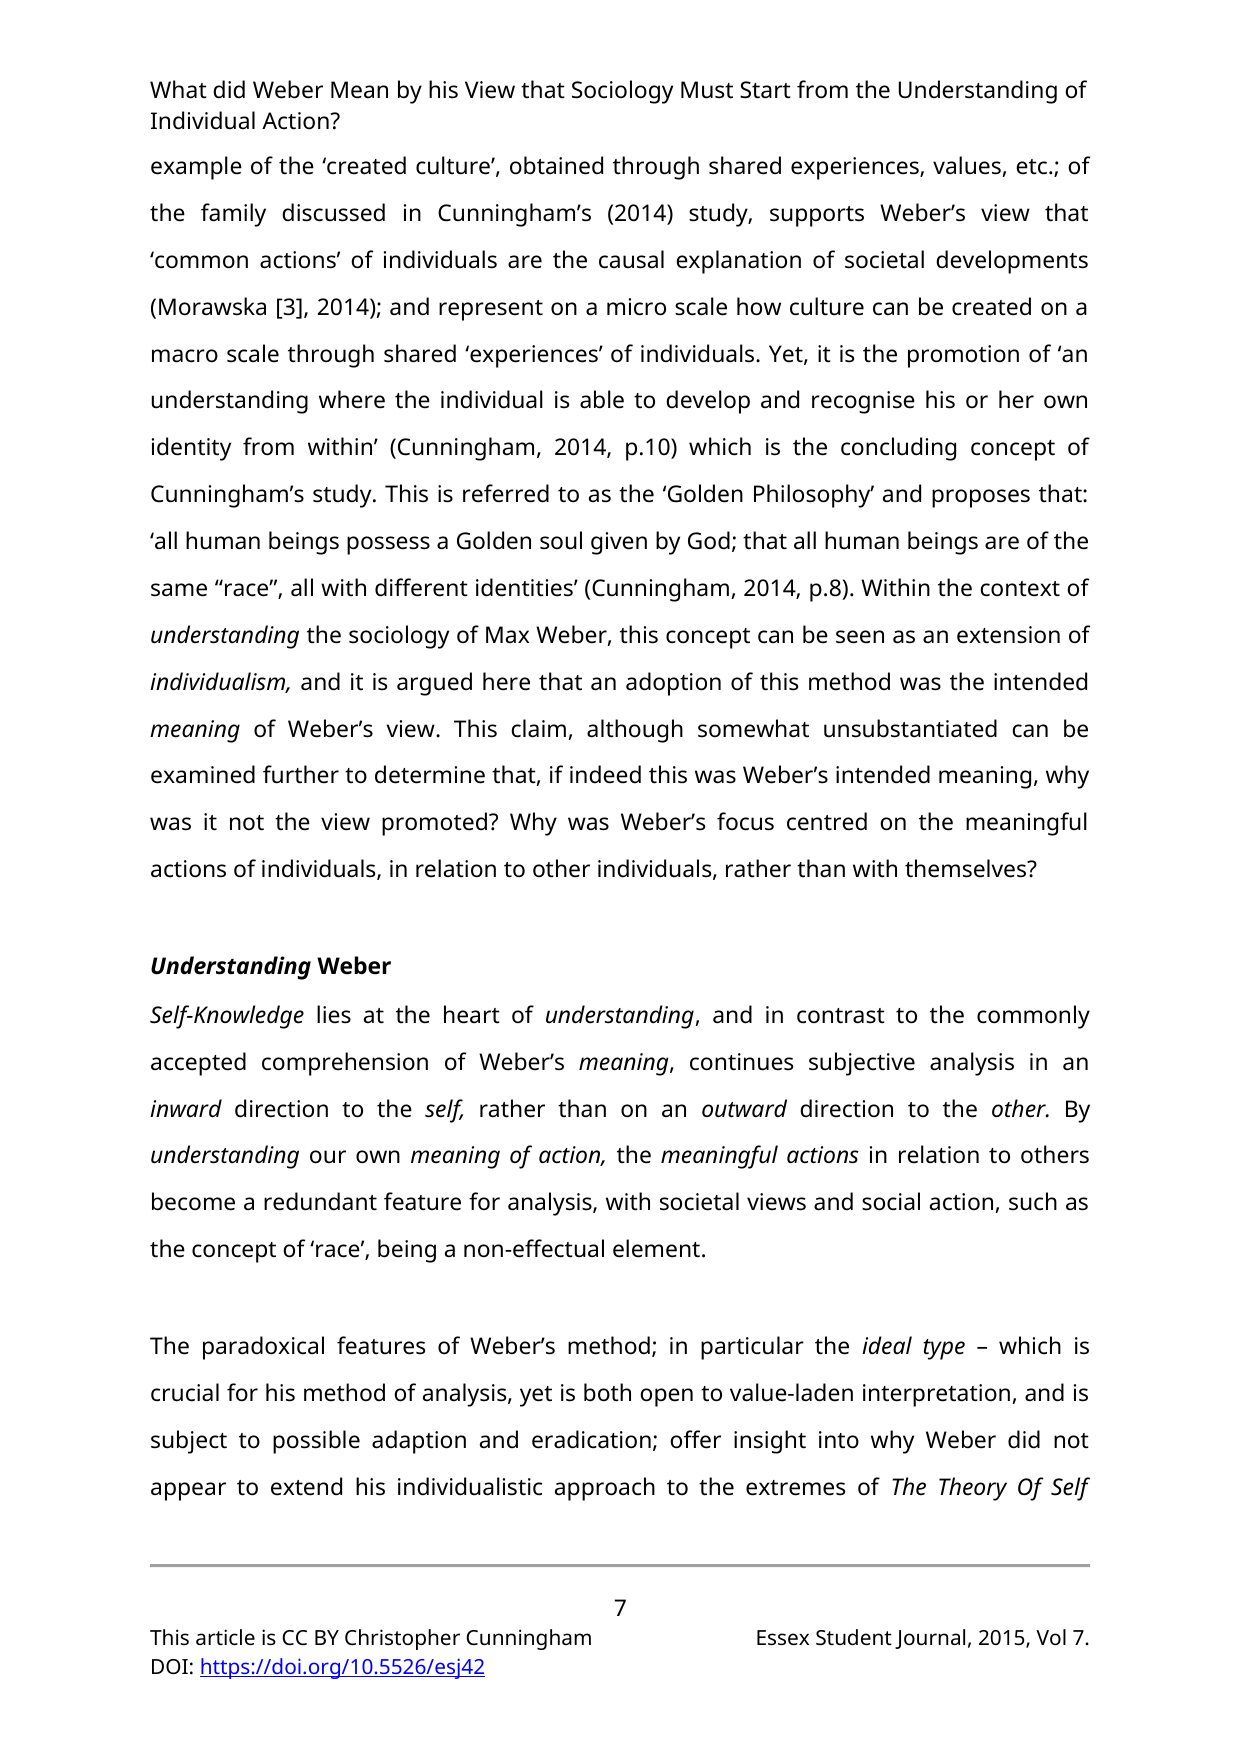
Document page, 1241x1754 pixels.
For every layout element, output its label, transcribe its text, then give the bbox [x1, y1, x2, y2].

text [150, 150, 1090, 884]
text Self-Knowledge lies at the heart of understanding, and in contrast to the commonly accepted comprehension of Weber’s meaning, continues subjective analysis in an inward direction to the self, rather than on an outward direction to the other. By understanding our own meaning of action, the meaningful actions in relation to others become a redundant feature for analysis, with societal views and social action, such as the concept of ‘race’, being a non-effectual element. [150, 999, 1090, 1264]
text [150, 1330, 1090, 1502]
subtitle Understanding Weber [150, 950, 1090, 981]
